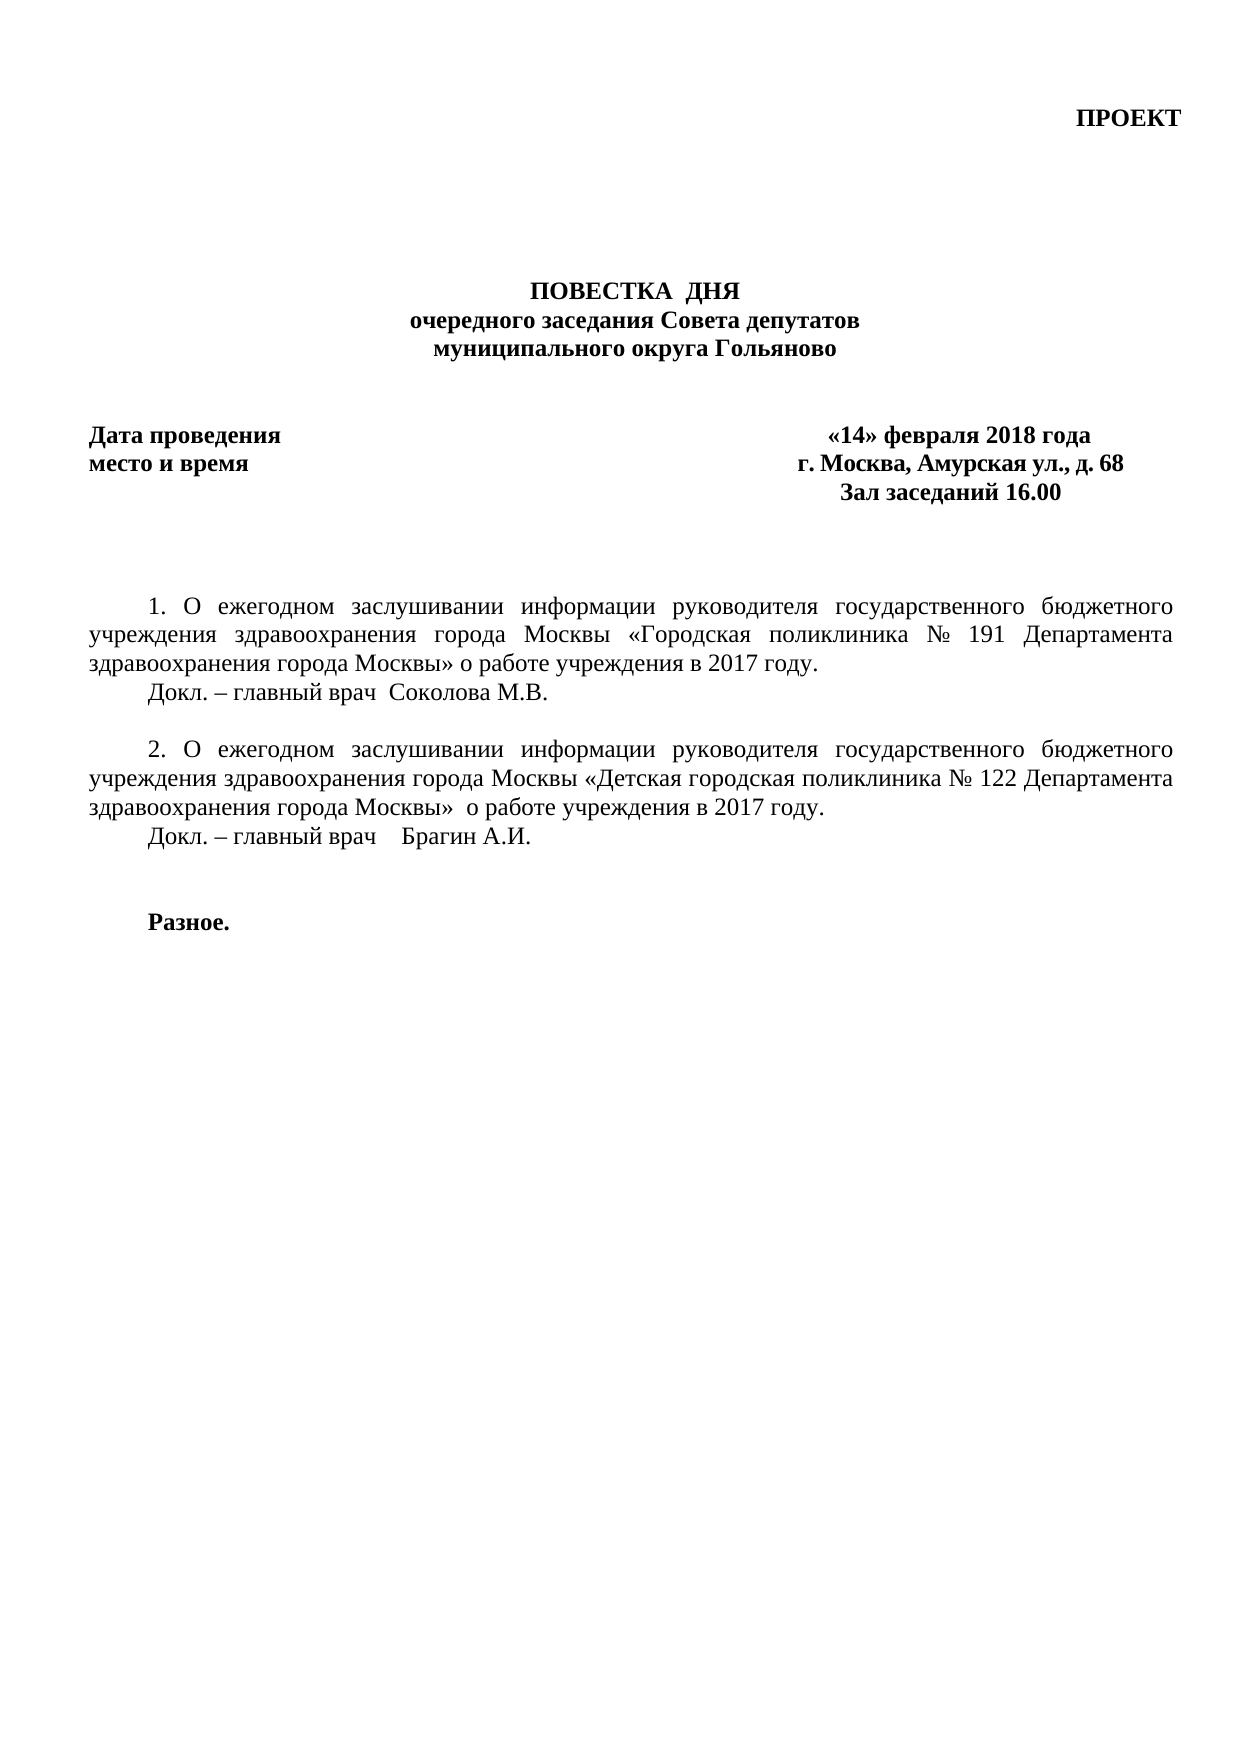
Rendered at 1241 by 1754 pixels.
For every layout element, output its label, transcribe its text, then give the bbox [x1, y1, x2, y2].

text Докл. – главный врач Брагин А.И. [89, 821, 1174, 849]
text ПРОЕКТ [89, 103, 1181, 132]
text Докл. – главный врач Соколова М.В. [89, 677, 1174, 706]
text Дата проведения «14» февраля 2018 года [89, 420, 1181, 448]
text Разное. [89, 907, 1174, 936]
text Зал заседаний 16.00 [679, 477, 1181, 506]
text 1. О ежегодном заслушивании информации руководителя государственного бюджетного учреждения здравоохранения города Москвы «Городская поликлиника № 191 Департамента здравоохранения города Москвы» о работе учреждения в 2017 году. [89, 591, 1174, 677]
text место и время г. Москва, Амурская ул., д. 68 [89, 448, 1181, 477]
text муниципального округа Гольяново [89, 333, 1181, 362]
text 2. О ежегодном заслушивании информации руководителя государственного бюджетного учреждения здравоохранения города Москвы «Детская городская поликлиника № 122 Департамента здравоохранения города Москвы» о работе учреждения в 2017 году. [89, 734, 1174, 821]
text очередного заседания Совета депутатов [89, 305, 1181, 333]
text ПОВЕСТКА ДНЯ [89, 276, 1181, 305]
